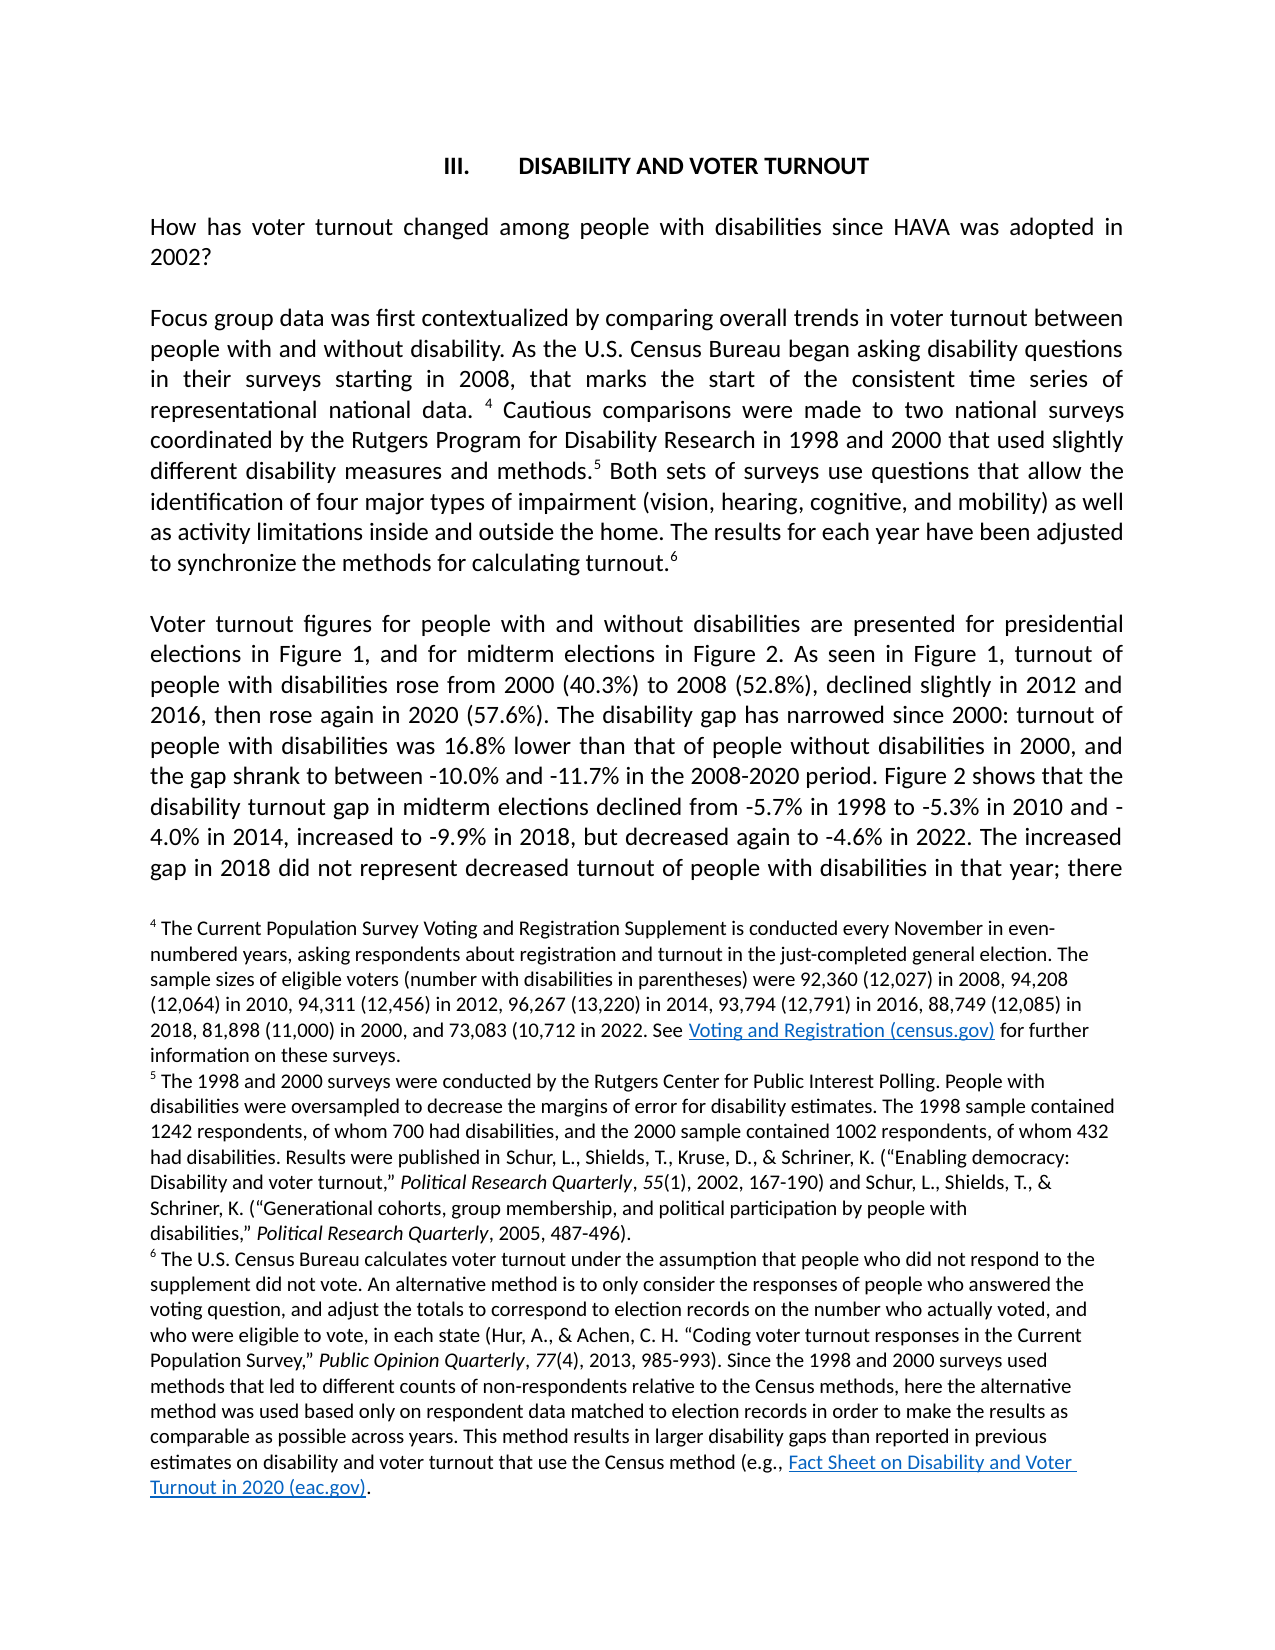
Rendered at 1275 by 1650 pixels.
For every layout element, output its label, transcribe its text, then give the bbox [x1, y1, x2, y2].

text Focus group data was first contextualized by comparing overall trends in voter turnout between people with and without disability. As the U.S. Census Bureau began asking disability questions in their surveys starting in 2008, that marks the start of the consistent time series of representational national data. Cautious comparisons were made to two national surveys coordinated by the Rutgers Program for Disability Research in 1998 and 2000 that used slightly different disability measures and methods. Both sets of surveys use questions that allow the identification of four major types of impairment (vision, hearing, cognitive, and mobility) as well as activity limitations inside and outside the home. The results for each year have been adjusted to synchronize the methods for calculating turnout. [150, 303, 1125, 577]
text How has voter turnout changed among people with disabilities since HAVA was adopted in 2002? [150, 211, 1125, 272]
list Disability and voter turnout [187, 150, 1125, 181]
text Voter turnout figures for people with and without disabilities are presented for presidential elections in Figure 1, and for midterm elections in Figure 2. As seen in Figure 1, turnout of people with disabilities rose from 2000 (40.3%) to 2008 (52.8%), declined slightly in 2012 and 2016, then rose again in 2020 (57.6%). The disability gap has narrowed since 2000: turnout of people with disabilities was 16.8% lower than that of people without disabilities in 2000, and the gap shrank to between -10.0% and -11.7% in the 2008-2020 period. Figure 2 shows that the disability turnout gap in midterm elections declined from -5.7% in 1998 to -5.3% in 2010 and -4.0% in 2014, increased to -9.9% in 2018, but decreased again to -4.6% in 2022. The increased gap in 2018 did not represent decreased turnout of people with disabilities in that year; there was a strong surge in turnout relative to 2014 among people both with and without disabilities, but the surge was stronger among people without disabilities, which increased the disability gap. [150, 608, 1125, 882]
